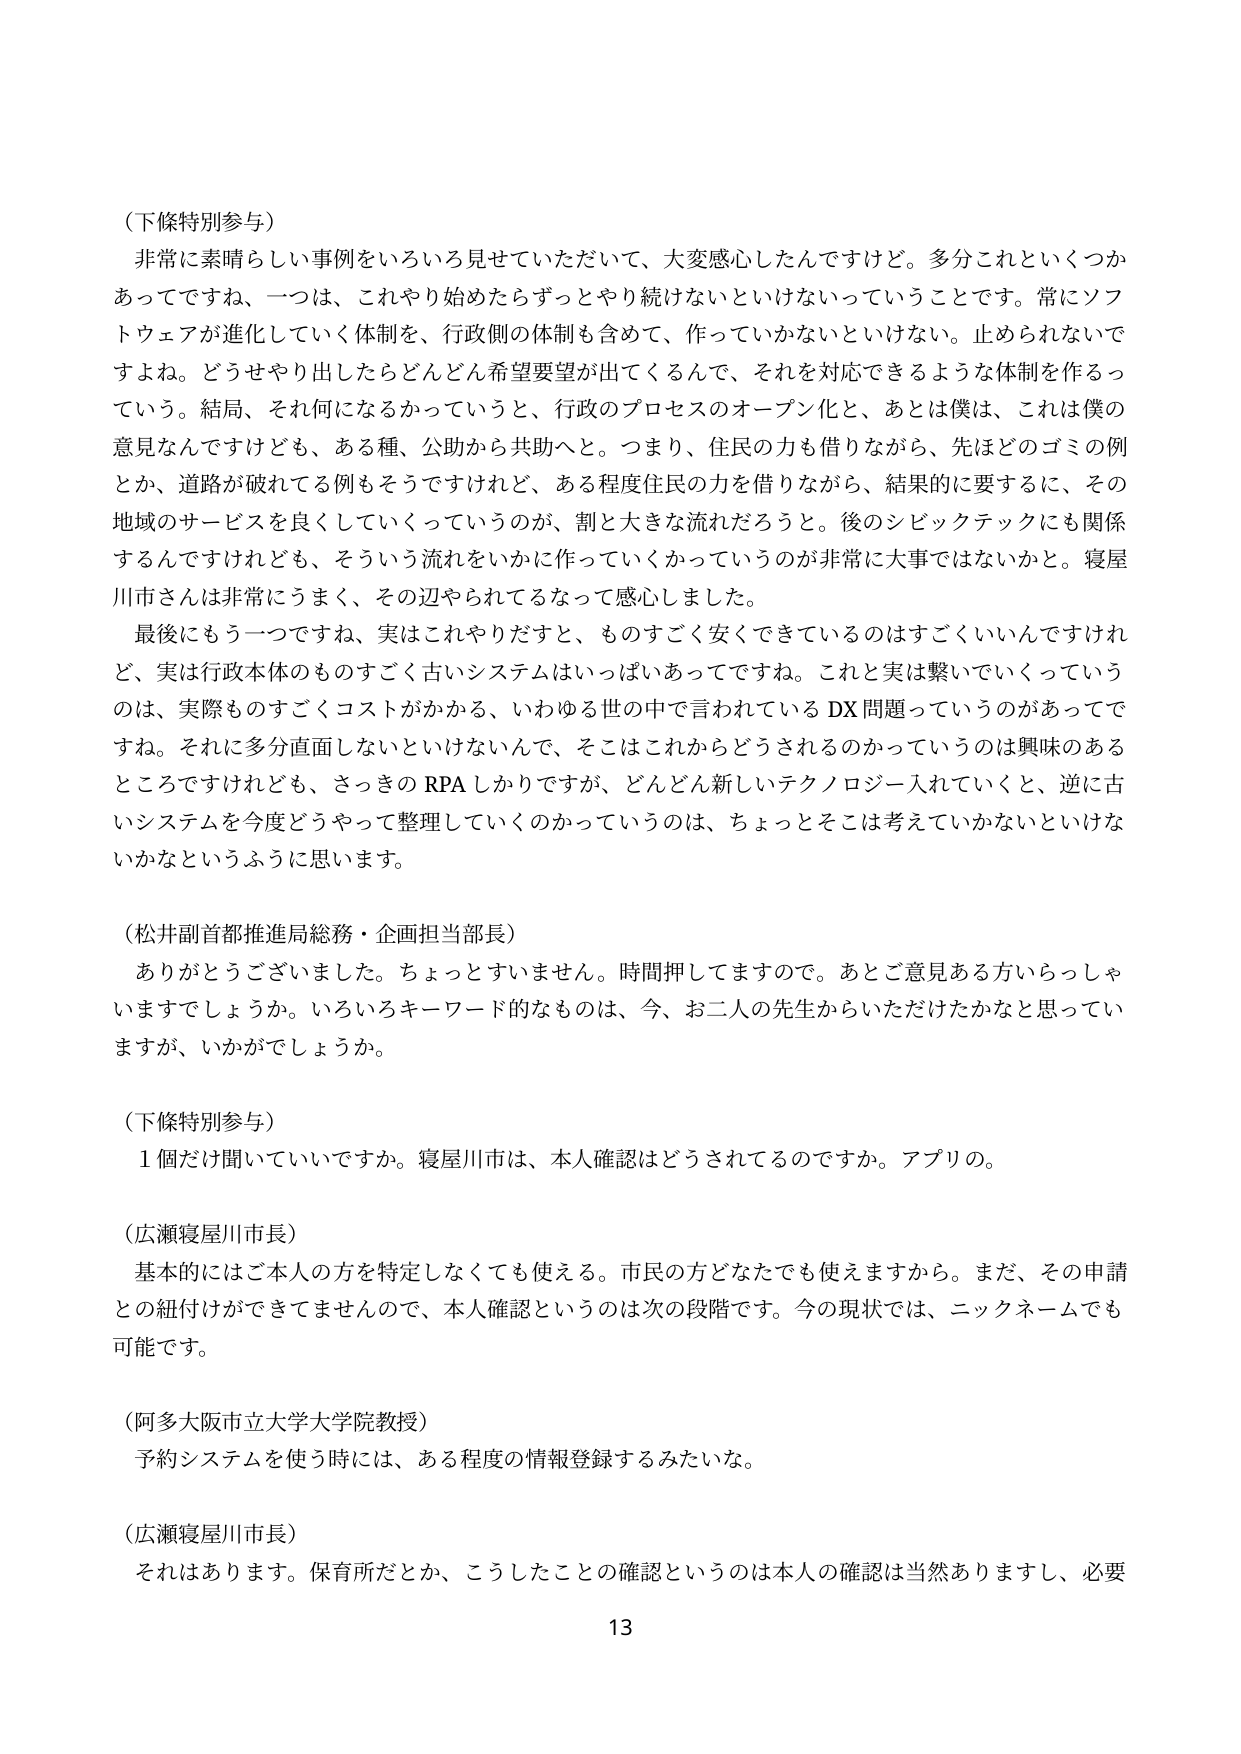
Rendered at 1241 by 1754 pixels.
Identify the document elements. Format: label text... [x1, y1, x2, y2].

text 最後にもう一つですね、実はこれやりだすと、ものすごく安くできているのはすごくいいんですけれど、実は行政本体のものすごく古いシステムはいっぱいあってですね。これと実は繋いでいくっていうのは、実際ものすごくコストがかかる、いわゆる世の中で言われているDX問題っていうのがあってですね。それに多分直面しないといけないんで、そこはこれからどうされるのかっていうのは興味のあるところですけれども、さっきのRPAしかりですが、どんどん新しいテクノロジー入れていくと、逆に古いシステムを今度どうやって整理していくのかっていうのは、ちょっとそこは考えていかないといけないかなというふうに思います。 [112, 614, 1128, 877]
text ありがとうございました。ちょっとすいません。時間押してますので。あとご意見ある方いらっしゃいますでしょうか。いろいろキーワード的なものは、今、お二人の先生からいただけたかなと思っていますが、いかがでしょうか。 [112, 952, 1128, 1064]
text （下條特別参与） [112, 1102, 1128, 1139]
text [112, 1552, 1128, 1589]
text 非常に素晴らしい事例をいろいろ見せていただいて、大変感心したんですけど。多分これといくつかあってですね、一つは、これやり始めたらずっとやり続けないといけないっていうことです。常にソフトウェアが進化していく体制を、行政側の体制も含めて、作っていかないといけない。止められないですよね。どうせやり出したらどんどん希望要望が出てくるんで、それを対応できるような体制を作るっていう。結局、それ何になるかっていうと、行政のプロセスのオープン化と、あとは僕は、これは僕の意見なんですけども、ある種、公助から共助へと。つまり、住民の力も借りながら、先ほどのゴミの例とか、道路が破れてる例もそうですけれど、ある程度住民の力を借りながら、結果的に要するに、その地域のサービスを良くしていくっていうのが、割と大きな流れだろうと。後のシビックテックにも関係するんですけれども、そういう流れをいかに作っていくかっていうのが非常に大事ではないかと。寝屋川市さんは非常にうまく、その辺やられてるなって感心しました。 [112, 239, 1128, 614]
text （松井副首都推進局総務・企画担当部長） [112, 914, 1128, 952]
text （下條特別参与） [112, 202, 1128, 239]
text 予約システムを使う時には、ある程度の情報登録するみたいな。 [112, 1439, 1128, 1477]
text １個だけ聞いていいですか。寝屋川市は、本人確認はどうされてるのですか。アプリの。 [112, 1139, 1128, 1177]
text （広瀬寝屋川市長） [112, 1514, 1128, 1552]
text 基本的にはご本人の方を特定しなくても使える。市民の方どなたでも使えますから。まだ、その申請との紐付けができてませんので、本人確認というのは次の段階です。今の現状では、ニックネームでも可能です。 [112, 1252, 1128, 1364]
text （阿多大阪市立大学大学院教授） [112, 1402, 1128, 1439]
text （広瀬寝屋川市長） [112, 1214, 1128, 1252]
